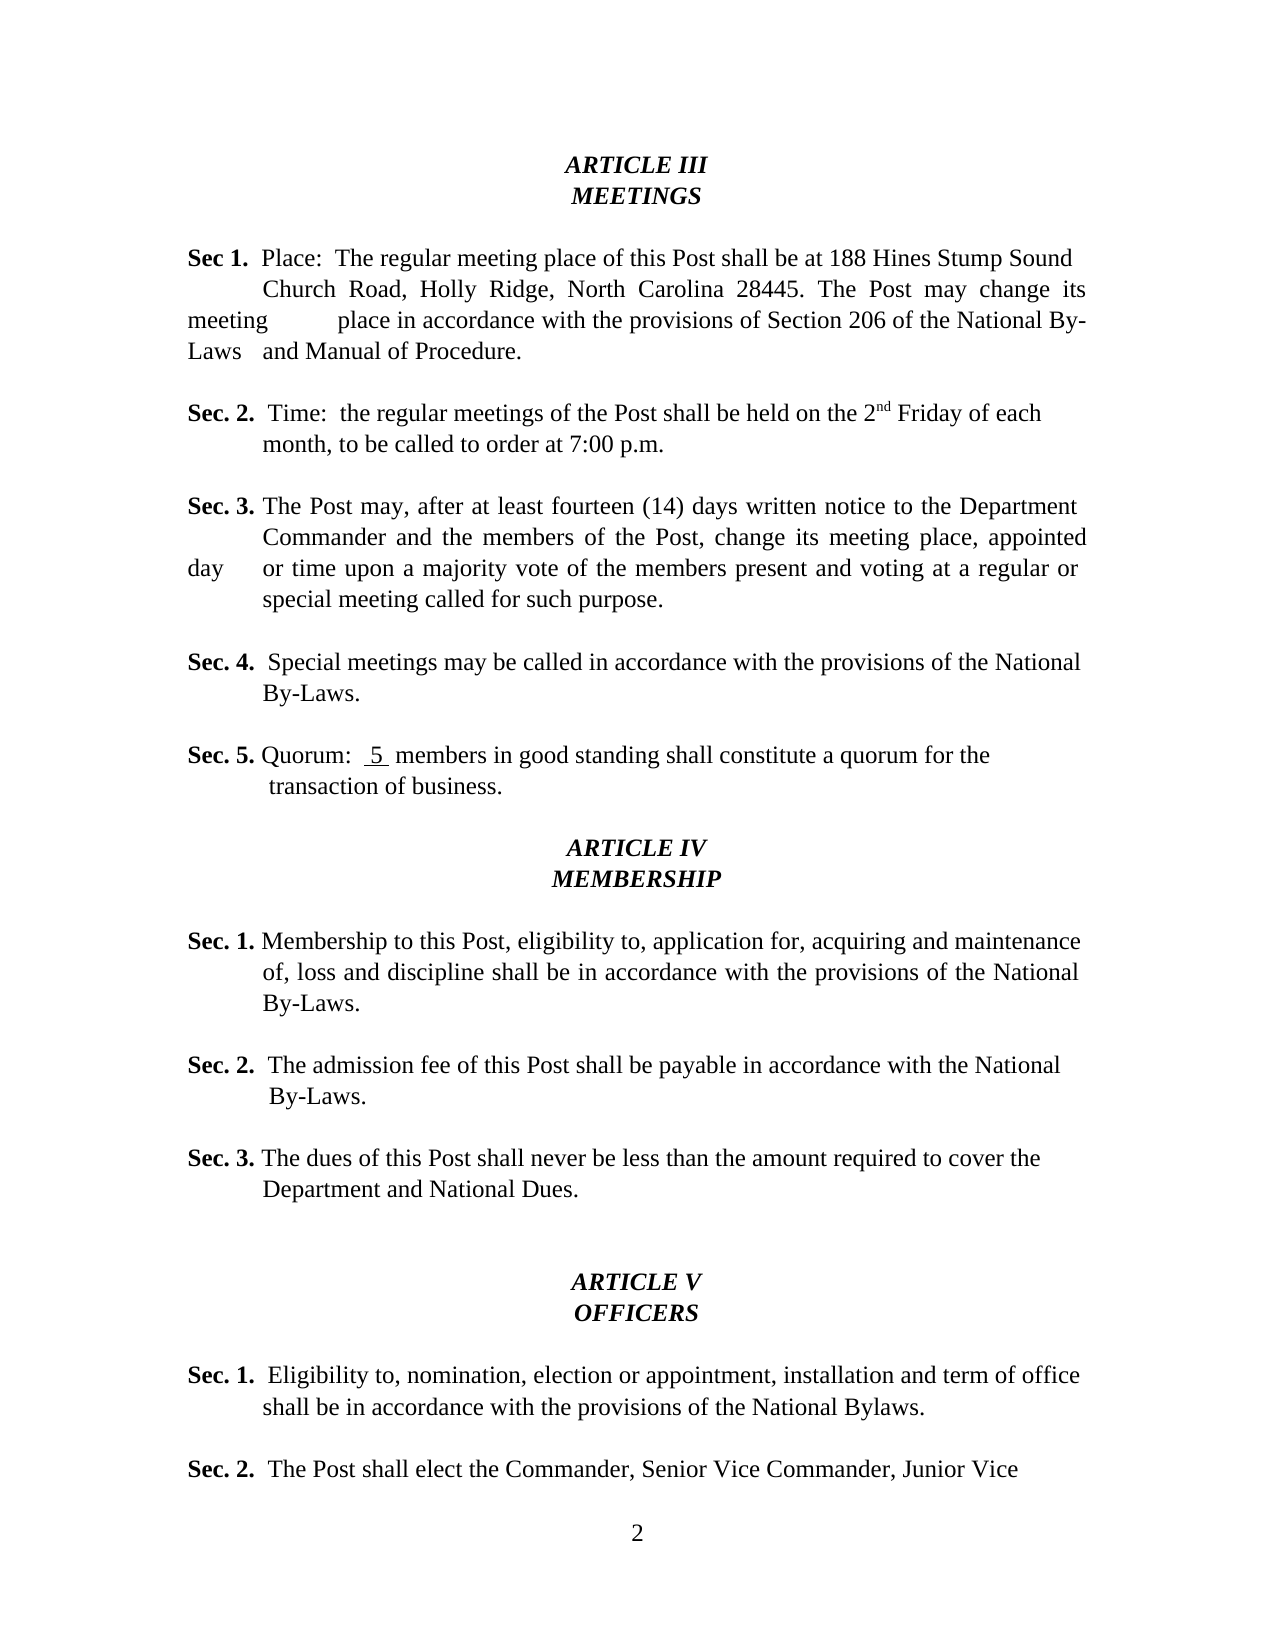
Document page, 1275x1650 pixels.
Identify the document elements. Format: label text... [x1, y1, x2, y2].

text Church Road, Holly Ridge, North Carolina 28445. The Post may change its meeting place in accordance with the provisions of Section 206 of the National By-Laws and Manual of Procedure. [187, 274, 1087, 365]
text ARTICLE IV [187, 833, 1087, 862]
text Sec. 5. Quorum: 5 members in good standing shall constitute a quorum for the [187, 740, 1087, 768]
text of, loss and discipline shall be in accordance with the provisions of the National By-Laws. [187, 957, 1087, 1017]
text MEMBERSHIP [187, 864, 1087, 893]
text Sec. 4. Special meetings may be called in accordance with the provisions of the National [187, 647, 1087, 675]
text Department and National Dues. [187, 1174, 1087, 1203]
text Sec. 1. Eligibility to, nomination, election or appointment, installation and term of office [187, 1361, 1087, 1389]
text month, to be called to order at 7:00 p.m. [187, 429, 1087, 458]
text Sec. 2. The Post shall elect the Commander, Senior Vice Commander, Junior Vice [187, 1454, 1087, 1482]
text Sec. 3. The Post may, after at least fourteen (14) days written notice to the Department Commander and the members of the Post, change its meeting place, appointed day or time upon a majority vote of the members present and voting at a regular or special meeting called for such purpose. [187, 491, 1087, 613]
text Sec. 3. The dues of this Post shall never be less than the amount required to cover the [187, 1143, 1087, 1172]
text MEETINGS [187, 181, 1087, 210]
text shall be in accordance with the provisions of the National Bylaws. [187, 1392, 1087, 1420]
text OFFICERS [187, 1298, 1087, 1327]
text Sec. 2. Time: the regular meetings of the Post shall be held on the 2nd Friday of each [187, 398, 1087, 427]
text ARTICLE III [187, 150, 1087, 179]
text By-Laws. [187, 1081, 1087, 1110]
text ARTICLE V [187, 1267, 1087, 1296]
text Sec. 2. The admission fee of this Post shall be payable in accordance with the National [187, 1050, 1087, 1079]
text Sec. 1. Membership to this Post, eligibility to, application for, acquiring and maintenance [187, 926, 1087, 955]
text transaction of business. [187, 771, 1087, 799]
text Sec 1. Place: The regular meeting place of this Post shall be at 188 Hines Stump Sound [187, 243, 1087, 272]
text By-Laws. [187, 678, 1087, 706]
